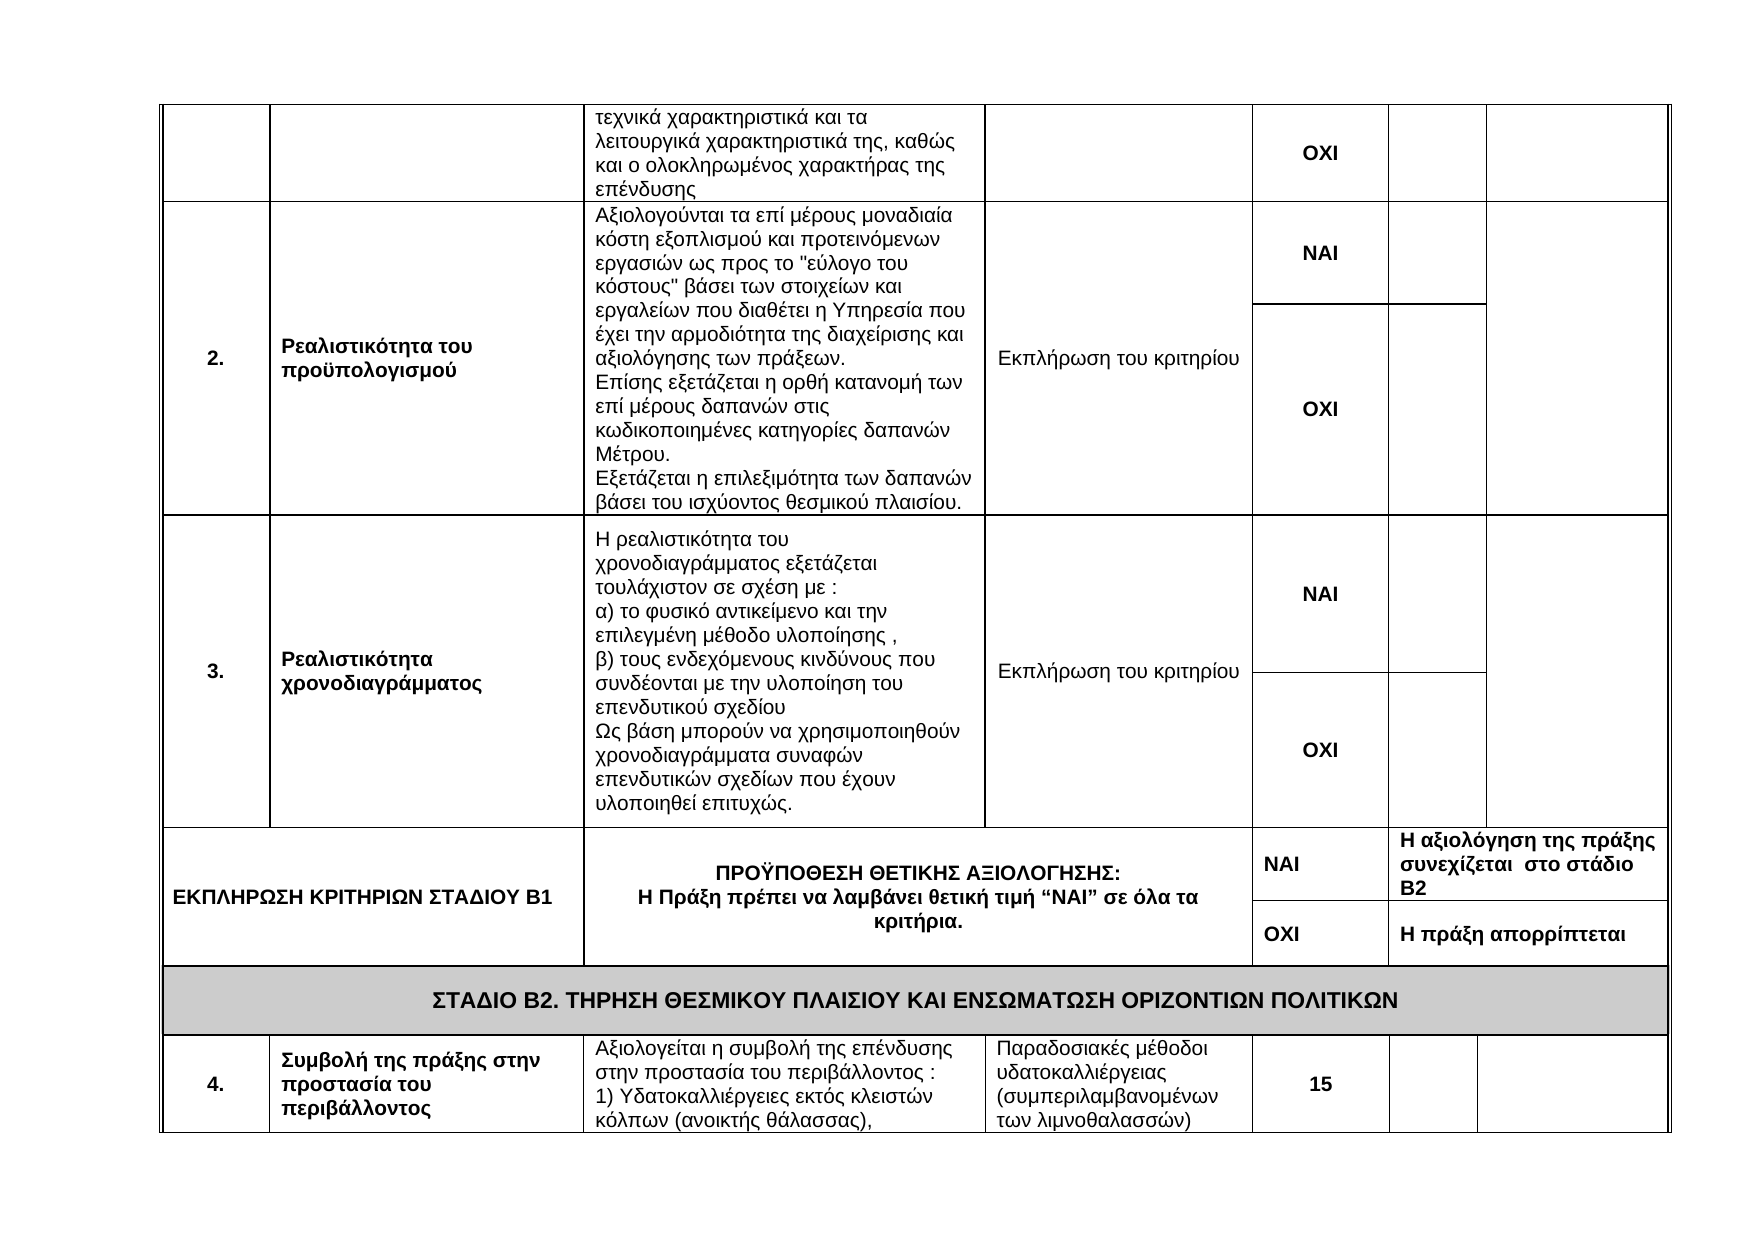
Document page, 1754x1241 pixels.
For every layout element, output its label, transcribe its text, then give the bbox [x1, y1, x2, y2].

table_cell [1487, 202, 1667, 514]
table_cell ΟΧΙ [1253, 673, 1388, 826]
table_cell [584, 1036, 985, 1132]
table_cell Παραδοσιακές μέθοδοι υδατοκαλλιέργειας (συμπεριλαμβανομένων των λιμνοθαλασσών) [986, 1036, 1252, 1132]
table_cell [1487, 105, 1667, 201]
table_cell ΟΧΙ [1253, 105, 1388, 201]
table_cell ΟΧΙ [1253, 901, 1388, 965]
table_cell Η ρεαλιστικότητα του χρονοδιαγράμματος εξετάζεται τουλάχιστον σε σχέση με : α) το φυσικό αντικείμενο και την επιλεγμένη μέθοδο υλοποίησης , β) τους ενδεχόμενους κινδύνους που συνδέονται με την υλοποίηση του επενδυτικού σχεδίου Ως βάση μπορούν να χρησιμοποιηθούν χρονοδιαγράμματα συναφών επενδυτικών σχεδίων που έχουν υλοποιηθεί επιτυχώς. [585, 516, 984, 826]
table_cell ΠΡΟΫΠΟΘΕΣΗ ΘΕΤΙΚΗΣ ΑΞΙΟΛΟΓΗΣΗΣ: H Πράξη πρέπει να λαμβάνει θετική τιμή “ΝΑΙ” σε όλα τα κριτήρια. [585, 828, 1252, 965]
table_cell Εκπλήρωση του κριτηρίου [986, 516, 1252, 826]
table_cell 1. [164, 105, 269, 201]
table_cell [986, 105, 1252, 201]
table_cell [1389, 202, 1486, 303]
table_cell 2. [164, 202, 269, 514]
table_cell ΣΤΑΔΙΟ Β2. ΤΗΡΗΣΗ ΘΕΣΜΙΚΟΥ ΠΛΑΙΣΙΟΥ ΚΑΙ ΕΝΣΩΜΑΤΩΣΗ ΟΡΙΖΟΝΤΙΩΝ ΠΟΛΙΤΙΚΩΝ [164, 967, 1667, 1034]
table_cell Ρεαλιστικότητα του προϋπολογισμού [271, 202, 583, 514]
table_cell Η αξιολόγηση της πράξης συνεχίζεται στο στάδιο Β2 [1389, 828, 1667, 900]
table_cell [1389, 516, 1486, 672]
table_cell [1478, 1036, 1667, 1132]
table_cell [1389, 105, 1486, 201]
table_cell ΝΑΙ [1253, 516, 1388, 672]
table_cell Αξιολογούνται τα επί μέρους μοναδιαία κόστη εξοπλισμού και προτεινόμενων εργασιών ως προς το "εύλογο του κόστους" βάσει των στοιχείων και εργαλείων που διαθέτει η Υπηρεσία που έχει την αρμοδιότητα της διαχείρισης και αξιολόγησης των πράξεων. Επίσης εξετάζεται η ορθή κατανομή των επί μέρους δαπανών στις κωδικοποιημένες κατηγορίες δαπανών Μέτρου. Εξετάζεται η επιλεξιμότητα των δαπανών βάσει του ισχύοντος θεσμικού πλαισίου. [585, 202, 984, 514]
table_cell ΕΚΠΛΗΡΩΣΗ ΚΡΙΤΗΡΙΩΝ ΣΤΑΔΙΟΥ Β1 [164, 828, 583, 965]
table_cell [1487, 516, 1667, 826]
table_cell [271, 105, 583, 201]
table_cell 15 [1253, 1036, 1389, 1132]
table_cell Η πράξη απορρίπτεται [1389, 901, 1667, 965]
table_cell [1389, 305, 1486, 514]
table_cell Ρεαλιστικότητα χρονοδιαγράμματος [271, 516, 583, 826]
table_cell 3. [164, 516, 269, 826]
table_cell 4. [164, 1036, 269, 1132]
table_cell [270, 1036, 583, 1132]
table_cell ΝΑΙ [1253, 202, 1388, 303]
table_cell ΝΑΙ [1253, 828, 1388, 900]
table_cell ΟΧΙ [1253, 305, 1388, 514]
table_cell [585, 105, 984, 201]
table_cell Εκπλήρωση του κριτηρίου [986, 202, 1252, 514]
table_cell [1390, 1036, 1477, 1132]
table_cell [1389, 673, 1486, 826]
